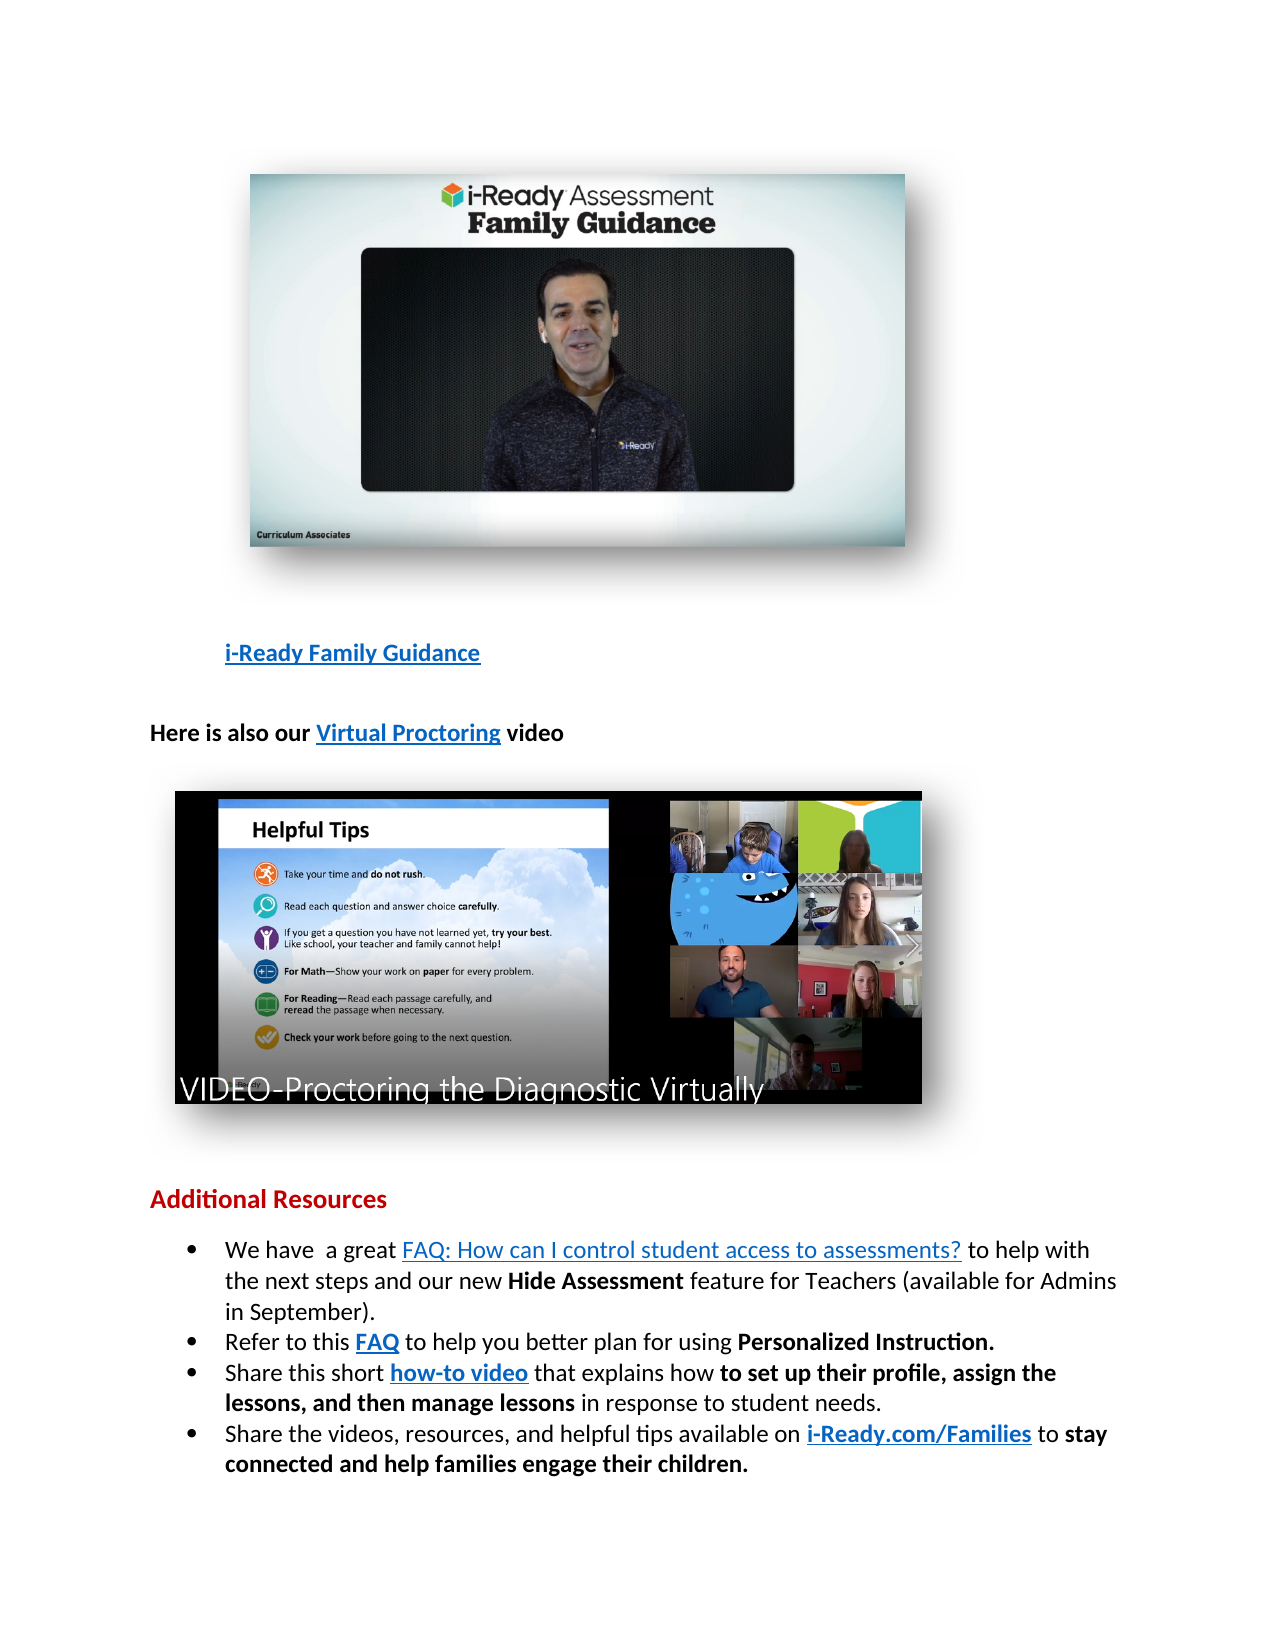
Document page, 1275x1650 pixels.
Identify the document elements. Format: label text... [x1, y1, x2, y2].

picture [175, 791, 922, 1104]
text Additional Resources [150, 1182, 1125, 1215]
picture [250, 174, 905, 547]
text i-Ready Family Guidance [225, 637, 1125, 667]
list We have a great FAQ: How can I control student access to assessments? to help with the next steps and our new Hide Assessment feature for Teachers (available for Admins in September). [187, 1235, 1125, 1326]
text Here is also our Virtual Proctoring video [150, 717, 1125, 747]
list Share the videos, resources, and helpful tips available on i-Ready.com/Families to stay connected and help families engage their children. [187, 1418, 1125, 1479]
list Share this short how-to video that explains how to set up their profile, assign the lessons, and then manage lessons in response to student needs. [187, 1357, 1125, 1418]
list Refer to this FAQ to help you better plan for using Personalized Instruction. [187, 1326, 1125, 1357]
